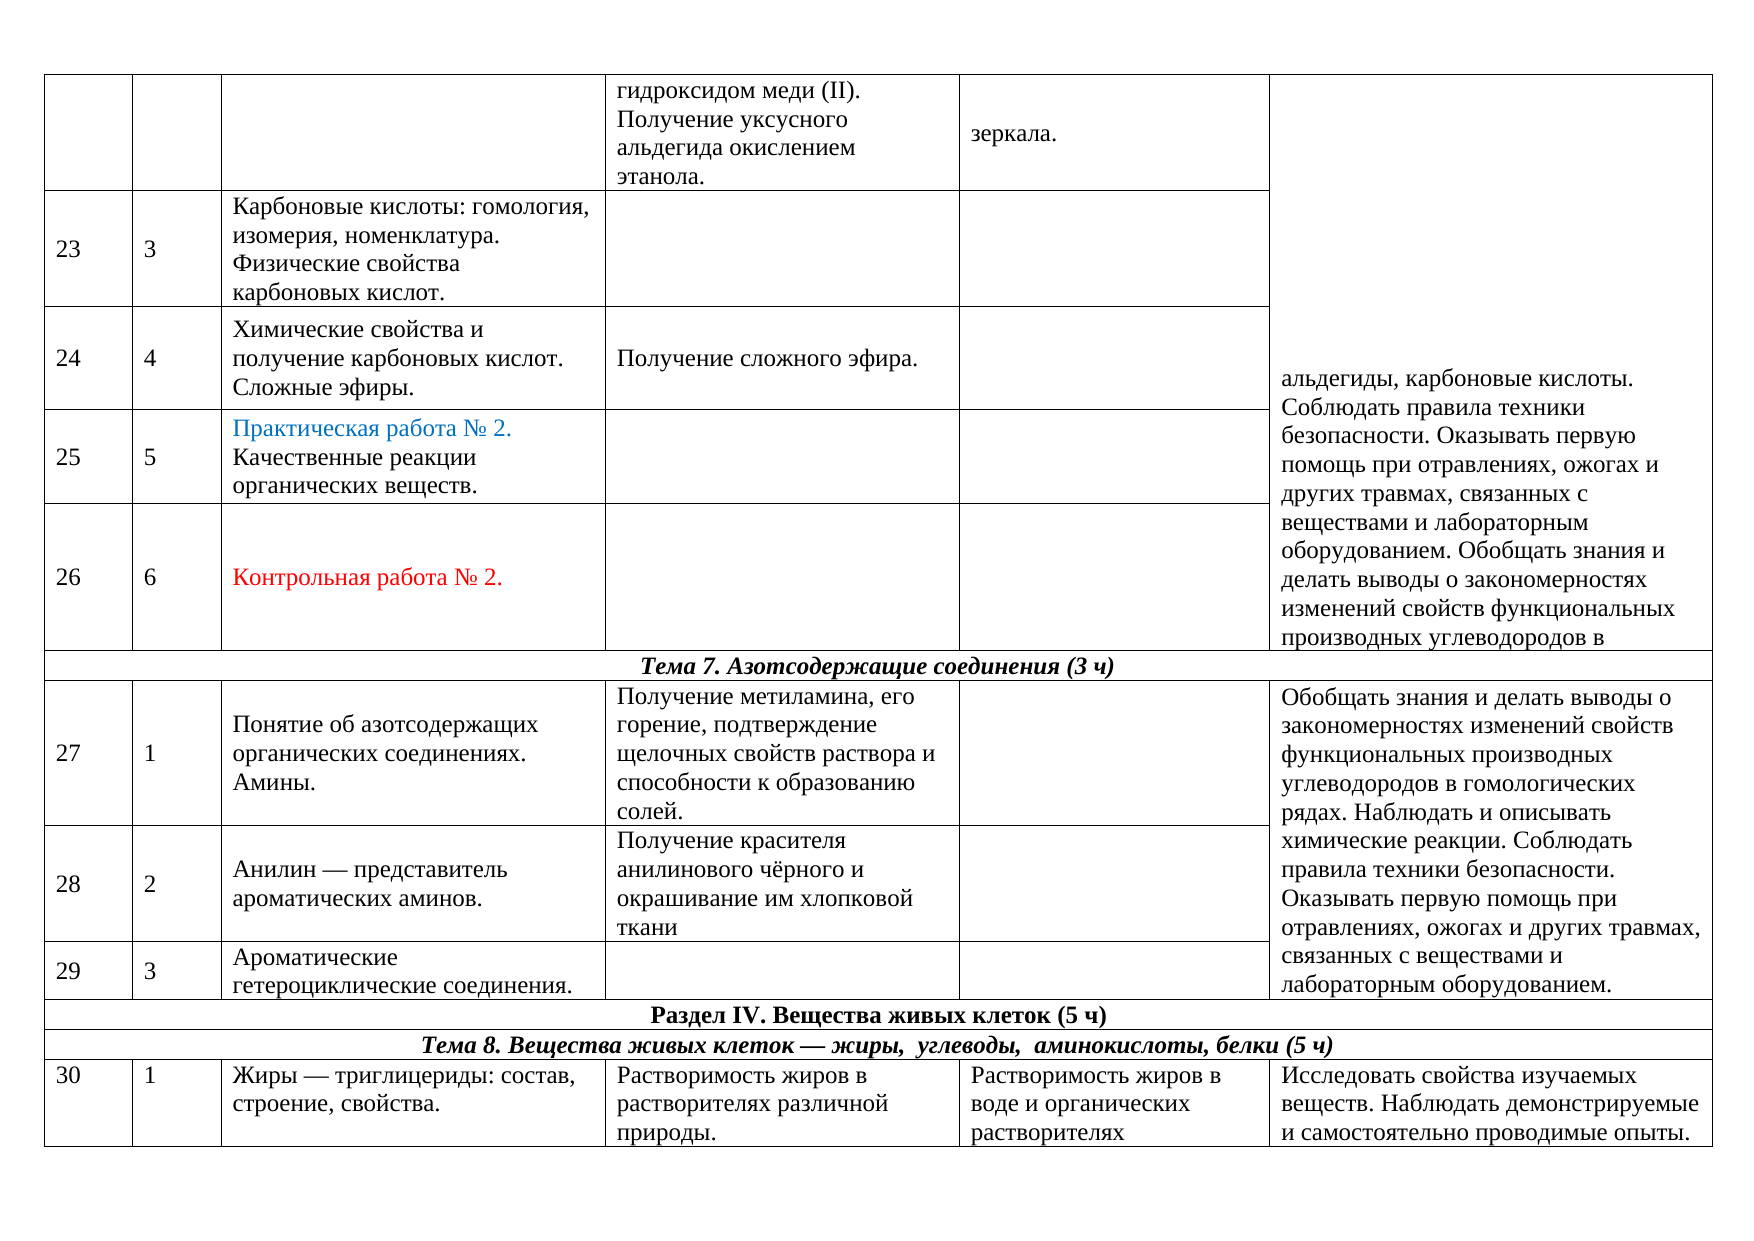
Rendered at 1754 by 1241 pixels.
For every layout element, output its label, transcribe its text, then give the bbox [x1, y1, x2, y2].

table_cell Растворимость жиров в воде и органических растворителях [960, 1060, 1269, 1146]
table_cell 22 [45, 75, 132, 190]
table_cell [960, 826, 1269, 941]
table_cell 24 [45, 307, 132, 408]
table_cell Карбоновые кислоты: гомология, изомерия, номенклатура. Физические свойства карбоновых кислот. [222, 191, 605, 306]
table_cell Получение метиламина, его горение, подтверждение щелочных свойств раствора и способности к образованию солей. [606, 681, 959, 824]
table_cell Получение красителя анилинового чёрного и окрашивание им хлопковой ткани [606, 826, 959, 941]
table_cell 25 [45, 410, 132, 503]
table_cell [606, 504, 959, 650]
table_cell 1 [133, 1060, 221, 1146]
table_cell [606, 75, 959, 190]
table_cell 1 [133, 681, 221, 824]
table_cell Контрольная работа № 2. [222, 504, 605, 650]
table_cell 3 [133, 942, 221, 999]
table_cell Раздел IV. Вещества живых клеток (5 ч) [45, 1000, 1712, 1029]
table_cell 3 [133, 191, 221, 306]
table_cell 26 [45, 504, 132, 650]
table_cell [960, 307, 1269, 408]
table_cell Растворимость жиров в растворителях различной природы. [606, 1060, 959, 1146]
table_cell 28 [45, 826, 132, 941]
table_cell Жиры — триглицериды: состав, строение, свойства. [222, 1060, 605, 1146]
table_cell 4 [133, 307, 221, 408]
table_cell [606, 942, 959, 999]
table_cell [960, 504, 1269, 650]
table_cell 5 [133, 410, 221, 503]
table_cell [960, 191, 1269, 306]
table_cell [222, 75, 605, 190]
table_cell 6 [133, 504, 221, 650]
table_cell Анилин — представитель ароматических аминов. [222, 826, 605, 941]
table_cell Тема 8. Вещества живых клеток — жиры, углеводы, аминокислоты, белки (5 ч) [45, 1030, 1712, 1059]
table_cell 2 [133, 75, 221, 190]
table_cell [606, 191, 959, 306]
table_cell Обобщать знания и делать выводы о закономерностях изменений свойств функциональных производных углеводородов в гомологических рядах. Наблюдать и описывать химические реакции. Соблюдать правила техники безопасности. Оказывать первую помощь при отравлениях, ожогах и других травмах, связанных с веществами и лабораторным оборудованием. [1270, 681, 1712, 999]
table_cell Практическая работа № 2. Качественные реакции органических веществ. [222, 410, 605, 503]
table_cell 29 [45, 942, 132, 999]
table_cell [1270, 1060, 1712, 1146]
table_cell 27 [45, 681, 132, 824]
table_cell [960, 75, 1269, 190]
table_cell Химические свойства и получение карбоновых кислот. Сложные эфиры. [222, 307, 605, 408]
table_cell 30 [45, 1060, 132, 1146]
table_cell [960, 410, 1269, 503]
table_cell [960, 942, 1269, 999]
table_cell 23 [45, 191, 132, 306]
table_cell Понятие об азотсодержащих органических соединениях. Амины. [222, 681, 605, 824]
table_cell [960, 681, 1269, 824]
table_cell Получение сложного эфира. [606, 307, 959, 408]
table_cell Тема 7. Азотсодержащие соединения (3 ч) [45, 651, 1712, 680]
table_cell [606, 410, 959, 503]
table_cell Ароматические гетероциклические соединения. [222, 942, 605, 999]
table_cell 2 [133, 826, 221, 941]
